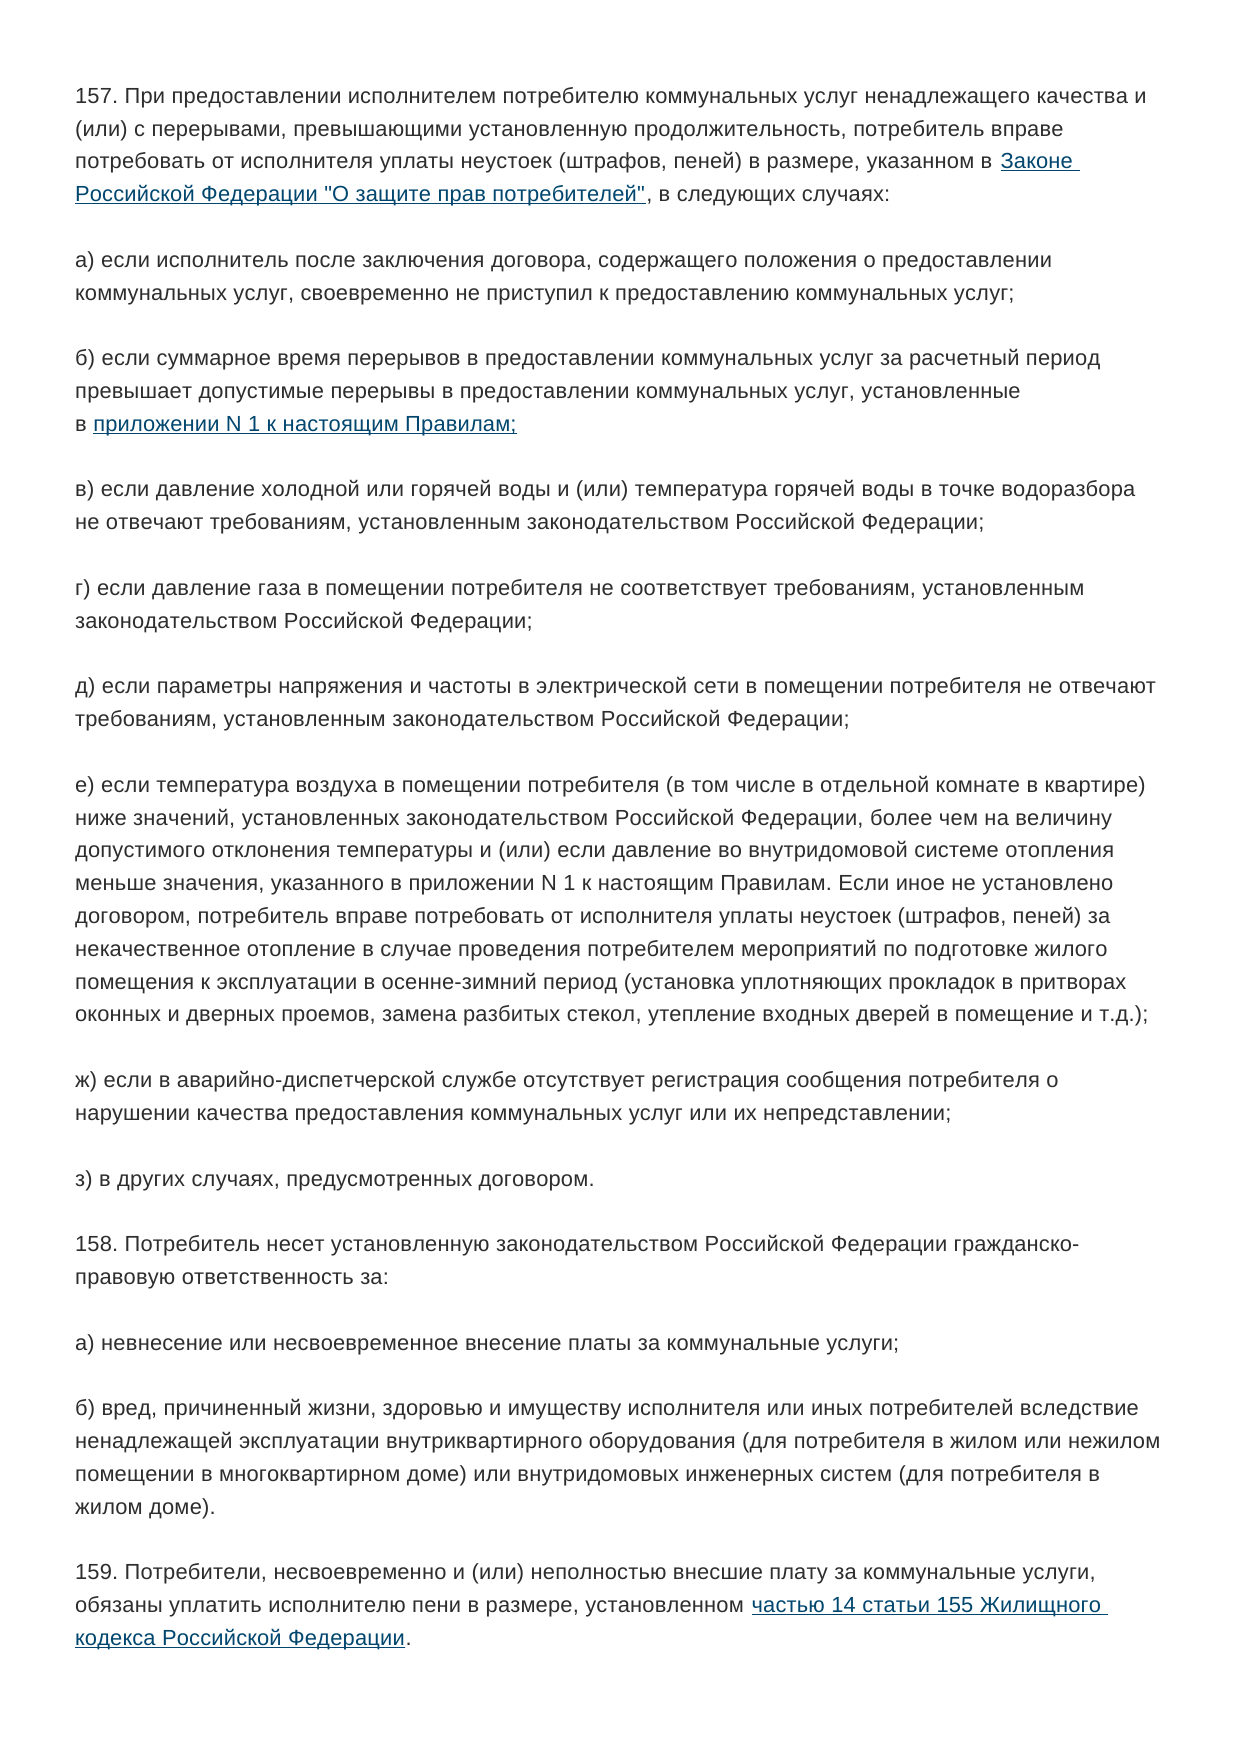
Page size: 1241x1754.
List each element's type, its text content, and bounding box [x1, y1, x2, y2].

text з) в других случаях, предусмотренных договором. [75, 1158, 1165, 1223]
text в) если давление холодной или горячей воды и (или) температура горячей воды в точке водоразбора не отвечают требованиям, установленным законодательством Российской Федерации; [75, 469, 1165, 567]
text а) невнесение или несвоевременное внесение платы за коммунальные услуги; [75, 1322, 1165, 1387]
text ж) если в аварийно-диспетчерской службе отсутствует регистрация сообщения потребителя о нарушении качества предоставления коммунальных услуг или их непредставлении; [75, 1059, 1165, 1158]
text а) если исполнитель после заключения договора, содержащего положения о предоставлении коммунальных услуг, своевременно не приступил к предоставлению коммунальных услуг; [75, 239, 1165, 337]
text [75, 1552, 1165, 1650]
text б) если суммарное время перерывов в предоставлении коммунальных услуг за расчетный период превышает допустимые перерывы в предоставлении коммунальных услуг, установленные в приложении N 1 к настоящим Правилам; [75, 337, 1165, 469]
text 158. Потребитель несет установленную законодательством Российской Федерации гражданско-правовую ответственность за: [75, 1223, 1165, 1322]
text е) если температура воздуха в помещении потребителя (в том числе в отдельной комнате в квартире) ниже значений, установленных законодательством Российской Федерации, более чем на величину допустимого отклонения температуры и (или) если давление во внутридомовой системе отопления меньше значения, указанного в приложении N 1 к настоящим Правилам. Если иное не установлено договором, потребитель вправе потребовать от исполнителя уплаты неустоек (штрафов, пеней) за некачественное отопление в случае проведения потребителем мероприятий по подготовке жилого помещения к эксплуатации в осенне-зимний период (установка уплотняющих прокладок в притворах оконных и дверных проемов, замена разбитых стекол, утепление входных дверей в помещение и т.д.); [75, 764, 1165, 1059]
text г) если давление газа в помещении потребителя не соответствует требованиям, установленным законодательством Российской Федерации; [75, 567, 1165, 666]
text б) вред, причиненный жизни, здоровью и имуществу исполнителя или иных потребителей вследствие ненадлежащей эксплуатации внутриквартирного оборудования (для потребителя в жилом или нежилом помещении в многоквартирном доме) или внутридомовых инженерных систем (для потребителя в жилом доме). [75, 1387, 1165, 1552]
text 157. При предоставлении исполнителем потребителю коммунальных услуг ненадлежащего качества и (или) с перерывами, превышающими установленную продолжительность, потребитель вправе потребовать от исполнителя уплаты неустоек (штрафов, пеней) в размере, указанном в Законе Российской Федерации "О защите прав потребителей", в следующих случаях: [75, 75, 1165, 239]
text д) если параметры напряжения и частоты в электрической сети в помещении потребителя не отвечают требованиям, установленным законодательством Российской Федерации; [75, 666, 1165, 764]
